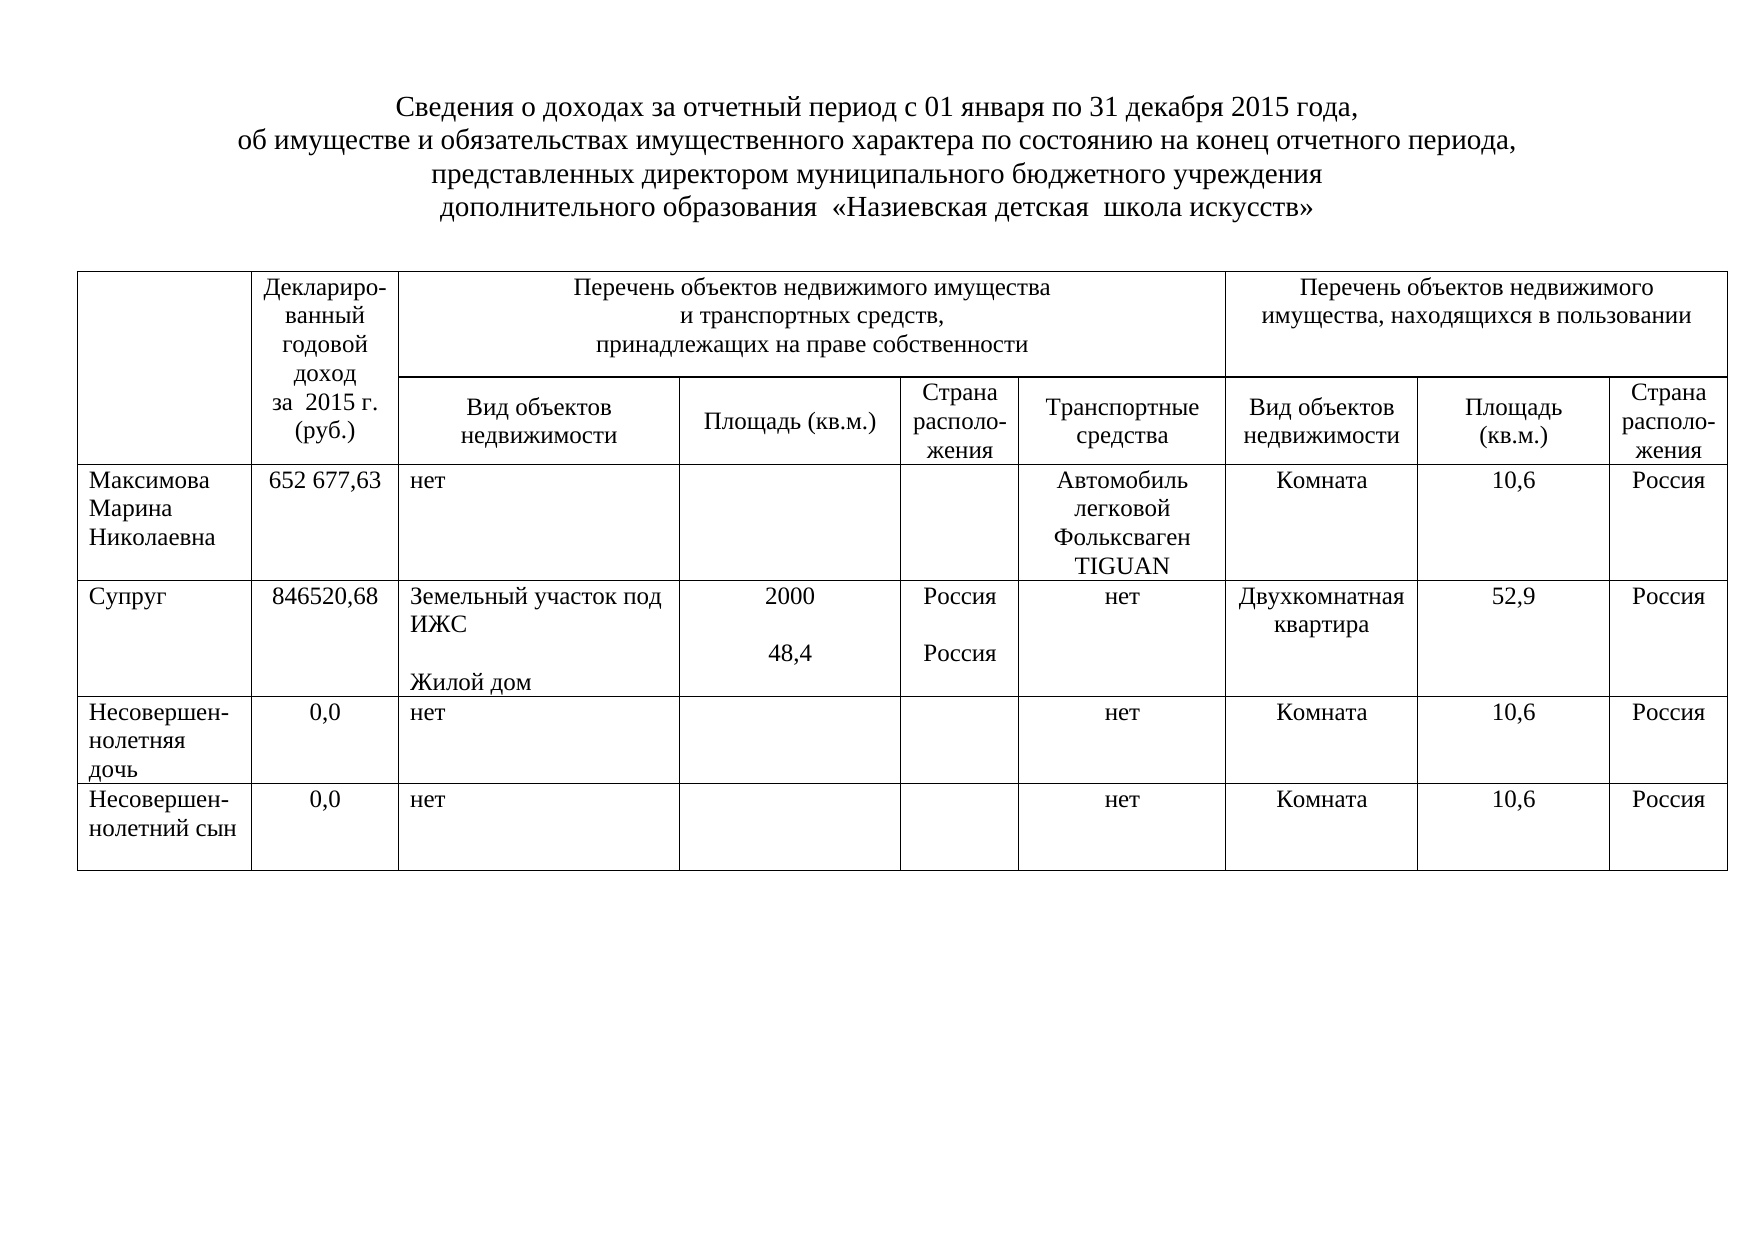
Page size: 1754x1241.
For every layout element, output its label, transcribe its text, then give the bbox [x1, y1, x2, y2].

table_cell [680, 465, 900, 580]
table_cell Транспортные средства [1019, 378, 1225, 464]
table_header Перечень объектов недвижимого имущества, находящихся в пользовании [1226, 272, 1727, 376]
table_header [78, 272, 251, 464]
table_cell Площадь (кв.м.) [1418, 378, 1609, 464]
table_header Деклариро- ванный годовой доход за 2015 г. (руб.) [252, 272, 398, 464]
table_cell нет [1019, 581, 1225, 696]
table_cell Россия [1610, 581, 1727, 696]
table_cell нет [399, 784, 679, 870]
table_cell [680, 784, 900, 870]
table_cell 2000 48,4 [680, 581, 900, 696]
table_cell нет [1019, 697, 1225, 783]
table_cell Максимова Марина Николаевна [78, 465, 251, 580]
table_cell 52,9 [1418, 581, 1609, 696]
text дополнительного образования «Назиевская детская школа искусств» [89, 189, 1665, 223]
table_cell 0,0 [252, 784, 398, 870]
table_cell 10,6 [1418, 784, 1609, 870]
table_header Перечень объектов недвижимого имущества и транспортных средств, принадлежащих на праве собственности [399, 272, 1225, 376]
table_cell Россия [1610, 784, 1727, 870]
table_cell 10,6 [1418, 697, 1609, 783]
table_cell [901, 784, 1018, 870]
table_cell нет [1019, 784, 1225, 870]
table_cell 652 677,63 [252, 465, 398, 580]
table_cell Земельный участок под ИЖС Жилой дом [399, 581, 679, 696]
table_cell нет [399, 465, 679, 580]
table_cell Комната [1226, 465, 1417, 580]
table_cell [901, 465, 1018, 580]
table_cell Комната [1226, 697, 1417, 783]
table_cell Россия Россия [901, 581, 1018, 696]
table_cell 0,0 [252, 697, 398, 783]
table_cell Страна располо-жения [901, 378, 1018, 464]
table_cell Вид объектов недвижимости [399, 378, 679, 464]
table_cell Несовершен-нолетний сын [78, 784, 251, 870]
text об имуществе и обязательствах имущественного характера по состоянию на конец отчетного периода, [89, 122, 1665, 156]
text Сведения о доходах за отчетный период с 01 января по 31 декабря 2015 года, [89, 89, 1665, 122]
table_cell [901, 697, 1018, 783]
table_cell Несовершен-нолетняя дочь [78, 697, 251, 783]
table_cell Вид объектов недвижимости [1226, 378, 1417, 464]
table_cell Двухкомнатная квартира [1226, 581, 1417, 696]
table_cell Комната [1226, 784, 1417, 870]
table_cell 10,6 [1418, 465, 1609, 580]
table_cell Страна располо-жения [1610, 378, 1727, 464]
table_cell 846520,68 [252, 581, 398, 696]
table_cell [680, 697, 900, 783]
table_cell Супруг [78, 581, 251, 696]
table_cell Россия [1610, 697, 1727, 783]
text представленных директором муниципального бюджетного учреждения [89, 156, 1665, 189]
table_cell Площадь (кв.м.) [680, 378, 900, 464]
table_cell Россия [1610, 465, 1727, 580]
table_cell нет [399, 697, 679, 783]
